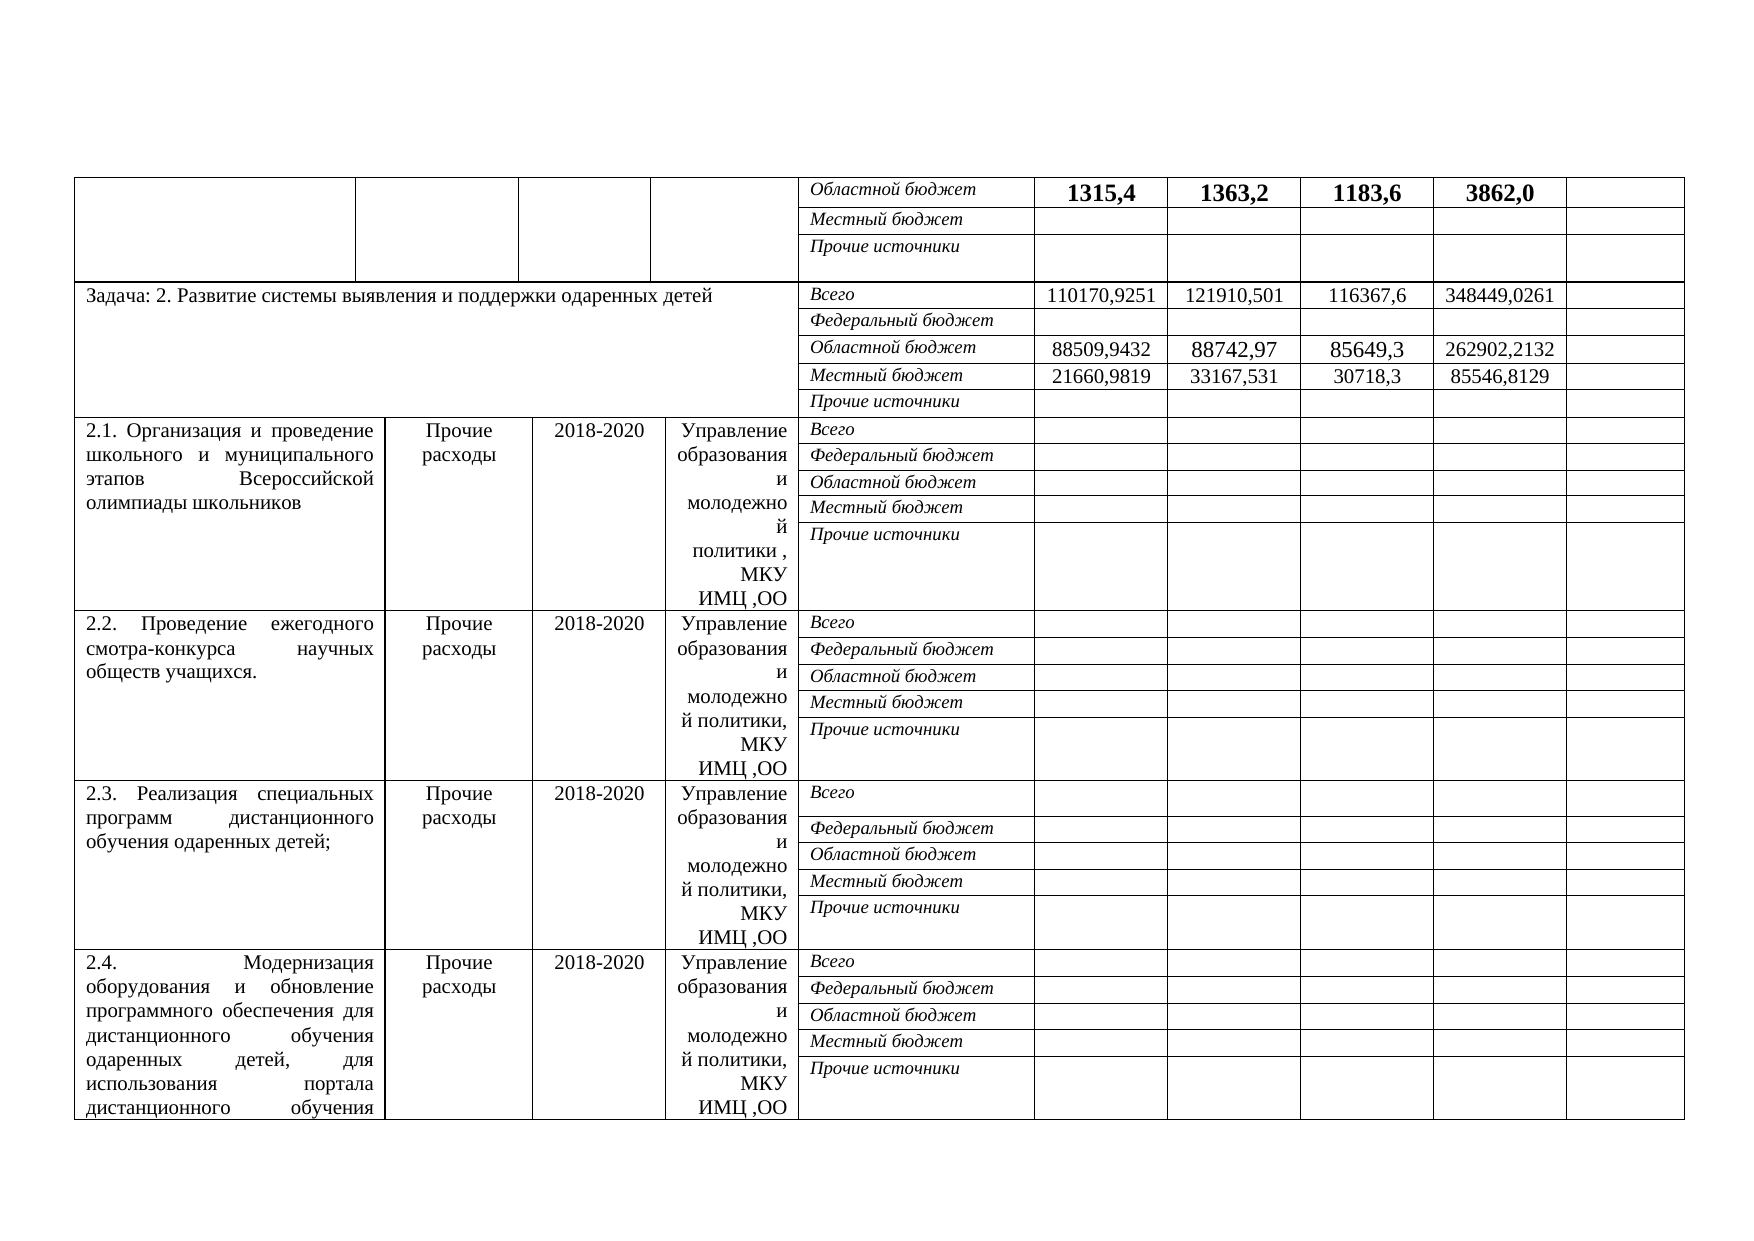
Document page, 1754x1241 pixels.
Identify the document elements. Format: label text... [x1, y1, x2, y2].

table_cell Прочие расходы [386, 611, 532, 780]
table_cell Прочие источники [799, 390, 1034, 417]
table_cell 88742,97 [1168, 336, 1300, 363]
table_cell [1168, 208, 1300, 233]
table_cell [1035, 418, 1167, 443]
table_cell [1168, 843, 1300, 869]
table_cell [1035, 718, 1167, 780]
table_cell [1035, 1004, 1167, 1029]
table_cell [1434, 309, 1566, 335]
table_cell [1035, 638, 1167, 663]
table_cell 2018-2020 [533, 418, 665, 610]
table_cell [1035, 817, 1167, 842]
table_cell [1301, 390, 1433, 417]
table_cell [1035, 444, 1167, 470]
table_cell [1035, 496, 1167, 522]
table_cell [1434, 638, 1566, 663]
table_cell Областной бюджет [799, 178, 1034, 207]
table_cell Федеральный бюджет [799, 444, 1034, 470]
table_cell [1168, 870, 1300, 895]
table_cell [1168, 1057, 1300, 1119]
table_cell [1035, 611, 1167, 637]
table_cell 1183,6 [1301, 178, 1433, 207]
table_cell [1168, 1004, 1300, 1029]
table_cell [1035, 471, 1167, 495]
table_cell [1301, 718, 1433, 780]
table_cell [1035, 870, 1167, 895]
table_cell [666, 950, 798, 1119]
table_cell [1301, 471, 1433, 495]
table_cell Управление образования и молодежной политики, МКУ ИМЦ ,ОО [666, 611, 798, 780]
table_cell [1434, 843, 1566, 869]
table_cell [1301, 843, 1433, 869]
table_cell [1301, 523, 1433, 610]
table_cell [1301, 418, 1433, 443]
table_cell [1567, 364, 1684, 389]
table_cell [1168, 390, 1300, 417]
table_cell [1434, 870, 1566, 895]
table_cell Местный бюджет [799, 691, 1034, 717]
table_cell [1434, 471, 1566, 495]
table_cell [1168, 781, 1300, 816]
table_cell 348449,0261 [1434, 283, 1566, 308]
table_cell [1567, 817, 1684, 842]
table_cell 1315,4 [1035, 178, 1167, 207]
table_cell [1301, 235, 1433, 281]
table_cell [1567, 718, 1684, 780]
table_cell [1434, 1004, 1566, 1029]
table_cell [1168, 817, 1300, 842]
table_cell [1301, 208, 1433, 233]
table_cell [1168, 496, 1300, 522]
table_cell [1434, 208, 1566, 233]
table_cell Областной бюджет [799, 1004, 1034, 1029]
table_cell Прочие источники [799, 1057, 1034, 1119]
table_cell [1567, 283, 1684, 308]
table_cell [1301, 1030, 1433, 1056]
table_cell Местный бюджет [799, 208, 1034, 233]
table_cell 3862,0 [1434, 178, 1566, 207]
table_cell [1434, 817, 1566, 842]
table_cell [1434, 691, 1566, 717]
table_cell [1434, 896, 1566, 949]
table_cell 2.4. Модернизация оборудования и обновление программного обеспечения для дистанционного обучения одаренных детей, для использования портала дистанционного обучения одаренных детей [75, 950, 384, 1119]
table_cell [1434, 781, 1566, 816]
table_cell [1301, 870, 1433, 895]
table_cell [1567, 178, 1684, 207]
table_cell Областной бюджет [799, 471, 1034, 495]
table_cell [1035, 235, 1167, 281]
table_cell [1434, 390, 1566, 417]
table_cell Прочие источники [799, 718, 1034, 780]
table_cell 262902,2132 [1434, 336, 1566, 363]
table_cell 85546,8129 [1434, 364, 1566, 389]
table_cell [1434, 496, 1566, 522]
table_cell [1301, 896, 1433, 949]
table_cell [1567, 418, 1684, 443]
table_cell Федеральный бюджет [799, 977, 1034, 1002]
table_cell Федеральный бюджет [799, 309, 1034, 335]
table_cell 1363,2 [1168, 178, 1300, 207]
table_cell Федеральный бюджет [799, 638, 1034, 663]
table_cell [1567, 496, 1684, 522]
table_cell [1168, 471, 1300, 495]
table_cell [1567, 1057, 1684, 1119]
table_cell [1168, 691, 1300, 717]
table_cell Прочие источники [799, 896, 1034, 949]
table_cell [1035, 665, 1167, 690]
table_cell Областной бюджет [799, 336, 1034, 363]
table_cell 85649,3 [1301, 336, 1433, 363]
table_cell [1168, 611, 1300, 637]
table_cell [1434, 418, 1566, 443]
table_cell [1301, 950, 1433, 976]
table_cell [1434, 665, 1566, 690]
table_cell [1434, 1030, 1566, 1056]
table_cell 110170,9251 [1035, 283, 1167, 308]
table_cell [1567, 208, 1684, 233]
table_cell [1301, 1004, 1433, 1029]
table_cell [1301, 496, 1433, 522]
table_cell Федеральный бюджет [799, 817, 1034, 842]
table_cell [1301, 817, 1433, 842]
table_cell [1434, 523, 1566, 610]
table_cell [1301, 309, 1433, 335]
table_cell [1567, 471, 1684, 495]
table_cell [1434, 1057, 1566, 1119]
table_cell [1168, 235, 1300, 281]
table_cell [1035, 977, 1167, 1002]
table_cell [1035, 691, 1167, 717]
table_cell [1567, 309, 1684, 335]
table_cell Местный бюджет [799, 870, 1034, 895]
table_cell Всего [799, 781, 1034, 816]
table_cell [1567, 638, 1684, 663]
table_cell [1434, 444, 1566, 470]
table_cell Местный бюджет [799, 496, 1034, 522]
table_cell 33167,531 [1168, 364, 1300, 389]
table_cell Управление образования и молодежной политики, МКУ ИМЦ ,ОО [666, 781, 798, 949]
table_cell [1168, 977, 1300, 1002]
table_cell [1035, 390, 1167, 417]
table_cell [1035, 843, 1167, 869]
table_cell [1168, 309, 1300, 335]
table_cell [1567, 691, 1684, 717]
table_cell [1567, 665, 1684, 690]
table_cell [1168, 1030, 1300, 1056]
table_cell [1567, 611, 1684, 637]
table_cell Прочие источники [799, 523, 1034, 610]
table_cell 21660,9819 [1035, 364, 1167, 389]
table_cell [1567, 843, 1684, 869]
table_cell [1567, 390, 1684, 417]
table_cell 2.2. Проведение ежегодного смотра-конкурса научных обществ учащихся. [75, 611, 384, 780]
table_cell Местный бюджет [799, 1030, 1034, 1056]
table_cell [1168, 523, 1300, 610]
table_cell [1567, 896, 1684, 949]
table_cell [1168, 665, 1300, 690]
table_cell [1301, 977, 1433, 1002]
table_cell [1567, 781, 1684, 816]
table_cell 2018-2020 [533, 611, 665, 780]
table_cell [1301, 638, 1433, 663]
table_cell Всего [799, 611, 1034, 637]
table_cell Прочие расходы [386, 418, 532, 610]
table_cell Управление образования и молодежной политики ,МКУ ИМЦ ,ОО [666, 418, 798, 610]
table_cell [1434, 235, 1566, 281]
table_cell [1301, 781, 1433, 816]
table_cell [1168, 638, 1300, 663]
table_cell [1567, 1030, 1684, 1056]
table_cell Областной бюджет [799, 665, 1034, 690]
table_cell [1434, 977, 1566, 1002]
table_cell [1035, 1030, 1167, 1056]
table_cell [1567, 870, 1684, 895]
table_cell [1168, 444, 1300, 470]
table_cell Всего [799, 283, 1034, 308]
table_cell [1168, 896, 1300, 949]
table_cell 2.1. Организация и проведение школьного и муниципального этапов Всероссийской олимпиады школьников [75, 418, 384, 610]
table_cell [1301, 691, 1433, 717]
table_cell 121910,501 [1168, 283, 1300, 308]
table_cell [1035, 950, 1167, 976]
table_cell 30718,3 [1301, 364, 1433, 389]
table_cell [1035, 309, 1167, 335]
table_cell [1567, 235, 1684, 281]
table_cell [1301, 665, 1433, 690]
table_cell 2018-2020 [533, 950, 665, 1119]
table_cell [1168, 950, 1300, 976]
table_cell [1567, 336, 1684, 363]
table_cell [1168, 418, 1300, 443]
table_cell [1301, 1057, 1433, 1119]
table_cell [1301, 444, 1433, 470]
table_cell [1567, 950, 1684, 976]
table_cell Прочие расходы [386, 781, 532, 949]
table_cell [1567, 444, 1684, 470]
table_cell Областной бюджет [799, 843, 1034, 869]
table_cell [1035, 896, 1167, 949]
table_cell 88509,9432 [1035, 336, 1167, 363]
table_cell 2.3. Реализация специальных программ дистанционного обучения одаренных детей; [75, 781, 384, 949]
table_cell Задача: 2. Развитие системы выявления и поддержки одаренных детей [75, 283, 798, 417]
table_cell [1567, 1004, 1684, 1029]
table_cell [1168, 718, 1300, 780]
table_cell [1035, 1057, 1167, 1119]
table_cell 116367,6 [1301, 283, 1433, 308]
table_cell 2018-2020 [533, 781, 665, 949]
table_cell Местный бюджет [799, 364, 1034, 389]
table_cell Всего [799, 418, 1034, 443]
table_cell Прочие источники [799, 235, 1034, 281]
table_cell [1035, 208, 1167, 233]
table_cell [1035, 523, 1167, 610]
table_cell [1434, 611, 1566, 637]
table_cell [1567, 977, 1684, 1002]
table_cell [1301, 611, 1433, 637]
table_cell Прочие расходы [386, 950, 532, 1119]
table_cell [1434, 950, 1566, 976]
table_cell [1434, 718, 1566, 780]
table_cell [1035, 781, 1167, 816]
table_cell Всего [799, 950, 1034, 976]
table_cell [1567, 523, 1684, 610]
